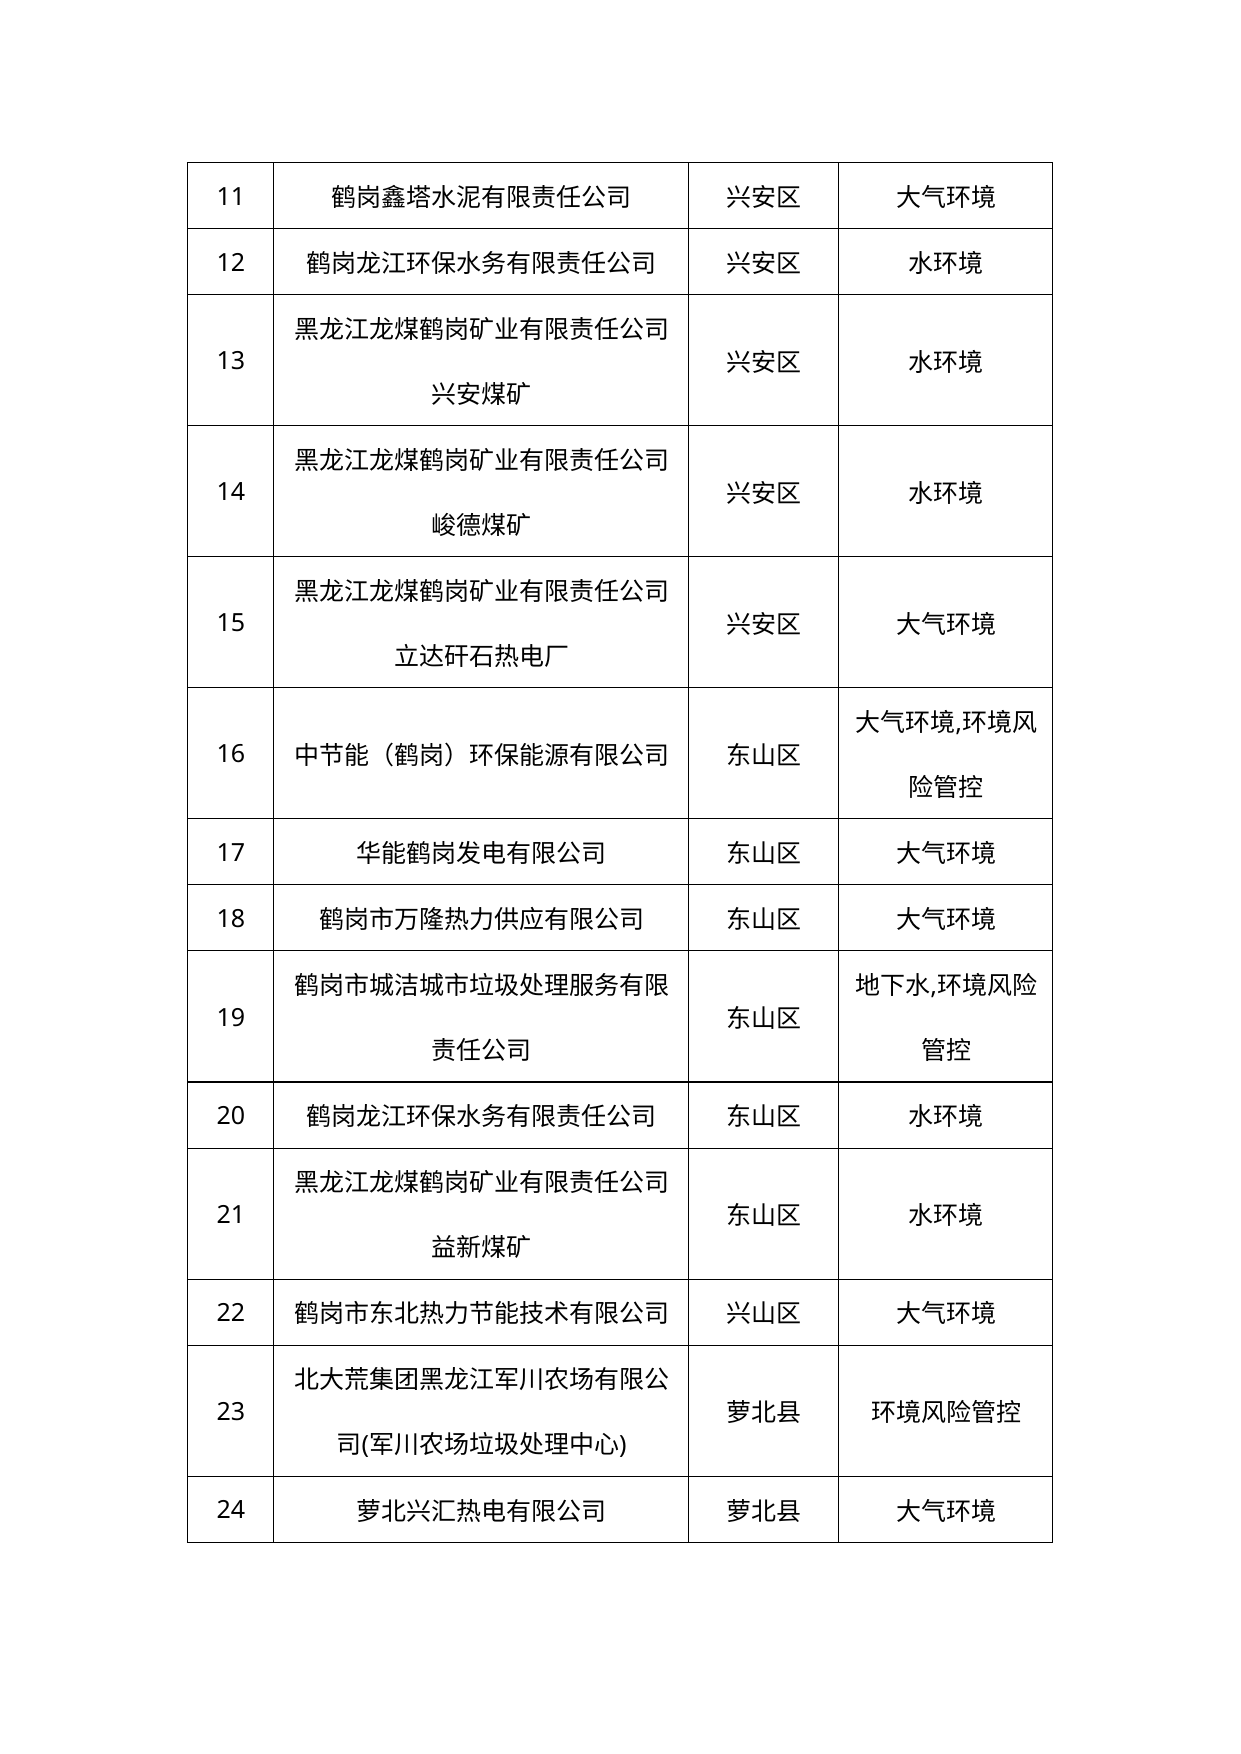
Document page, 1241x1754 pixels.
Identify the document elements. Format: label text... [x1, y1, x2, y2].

table_cell 17 [188, 819, 273, 884]
table_cell 大气环境 [839, 163, 1052, 228]
table_cell 水环境 [839, 426, 1052, 556]
table_cell 萝北县 [689, 1346, 838, 1476]
table_cell 萝北兴汇热电有限公司 [274, 1477, 688, 1542]
table_cell 东山区 [689, 819, 838, 884]
table_cell 大气环境 [839, 557, 1052, 687]
table_cell 兴安区 [689, 426, 838, 556]
table_cell 鹤岗龙江环保水务有限责任公司 [274, 229, 688, 294]
table_cell 地下水,环境风险管控 [839, 951, 1052, 1081]
table_cell 大气环境 [839, 1477, 1052, 1542]
table_cell 黑龙江龙煤鹤岗矿业有限责任公司兴安煤矿 [274, 295, 688, 425]
table_cell 东山区 [689, 688, 838, 818]
table_cell 兴安区 [689, 557, 838, 687]
table_cell 16 [188, 688, 273, 818]
table_cell 兴安区 [689, 229, 838, 294]
table_cell 水环境 [839, 1083, 1052, 1147]
table_cell 20 [188, 1083, 273, 1147]
table_cell 水环境 [839, 229, 1052, 294]
table_cell 水环境 [839, 295, 1052, 425]
table_cell 鹤岗市万隆热力供应有限公司 [274, 885, 688, 950]
table_cell 东山区 [689, 885, 838, 950]
table_cell 东山区 [689, 1083, 838, 1147]
table_cell 环境风险管控 [839, 1346, 1052, 1476]
table_cell 鹤岗市东北热力节能技术有限公司 [274, 1280, 688, 1344]
table_cell 19 [188, 951, 273, 1081]
table_cell 大气环境,环境风险管控 [839, 688, 1052, 818]
table_cell 鹤岗市城洁城市垃圾处理服务有限责任公司 [274, 951, 688, 1081]
table_cell 23 [188, 1346, 273, 1476]
table_cell 东山区 [689, 1149, 838, 1278]
table_cell 24 [188, 1477, 273, 1542]
table_cell 萝北县 [689, 1477, 838, 1542]
table_cell 12 [188, 229, 273, 294]
table_cell 14 [188, 426, 273, 556]
table_cell 兴山区 [689, 1280, 838, 1344]
table_cell 北大荒集团黑龙江军川农场有限公司(军川农场垃圾处理中心) [274, 1346, 688, 1476]
table_cell 22 [188, 1280, 273, 1344]
table_cell 18 [188, 885, 273, 950]
table_cell 东山区 [689, 951, 838, 1081]
table_cell 黑龙江龙煤鹤岗矿业有限责任公司峻德煤矿 [274, 426, 688, 556]
table_cell 兴安区 [689, 295, 838, 425]
table_cell 黑龙江龙煤鹤岗矿业有限责任公司益新煤矿 [274, 1149, 688, 1278]
table_cell 水环境 [839, 1149, 1052, 1278]
table_cell 兴安区 [689, 163, 838, 228]
table_cell 大气环境 [839, 1280, 1052, 1344]
table_cell 11 [188, 163, 273, 228]
table_cell 15 [188, 557, 273, 687]
table_cell 中节能（鹤岗）环保能源有限公司 [274, 688, 688, 818]
table_cell 13 [188, 295, 273, 425]
table_cell 21 [188, 1149, 273, 1278]
table_cell 华能鹤岗发电有限公司 [274, 819, 688, 884]
table_cell 鹤岗龙江环保水务有限责任公司 [274, 1083, 688, 1147]
table_cell 大气环境 [839, 885, 1052, 950]
table_cell 大气环境 [839, 819, 1052, 884]
table_cell 黑龙江龙煤鹤岗矿业有限责任公司立达矸石热电厂 [274, 557, 688, 687]
table_cell 鹤岗鑫塔水泥有限责任公司 [274, 163, 688, 228]
